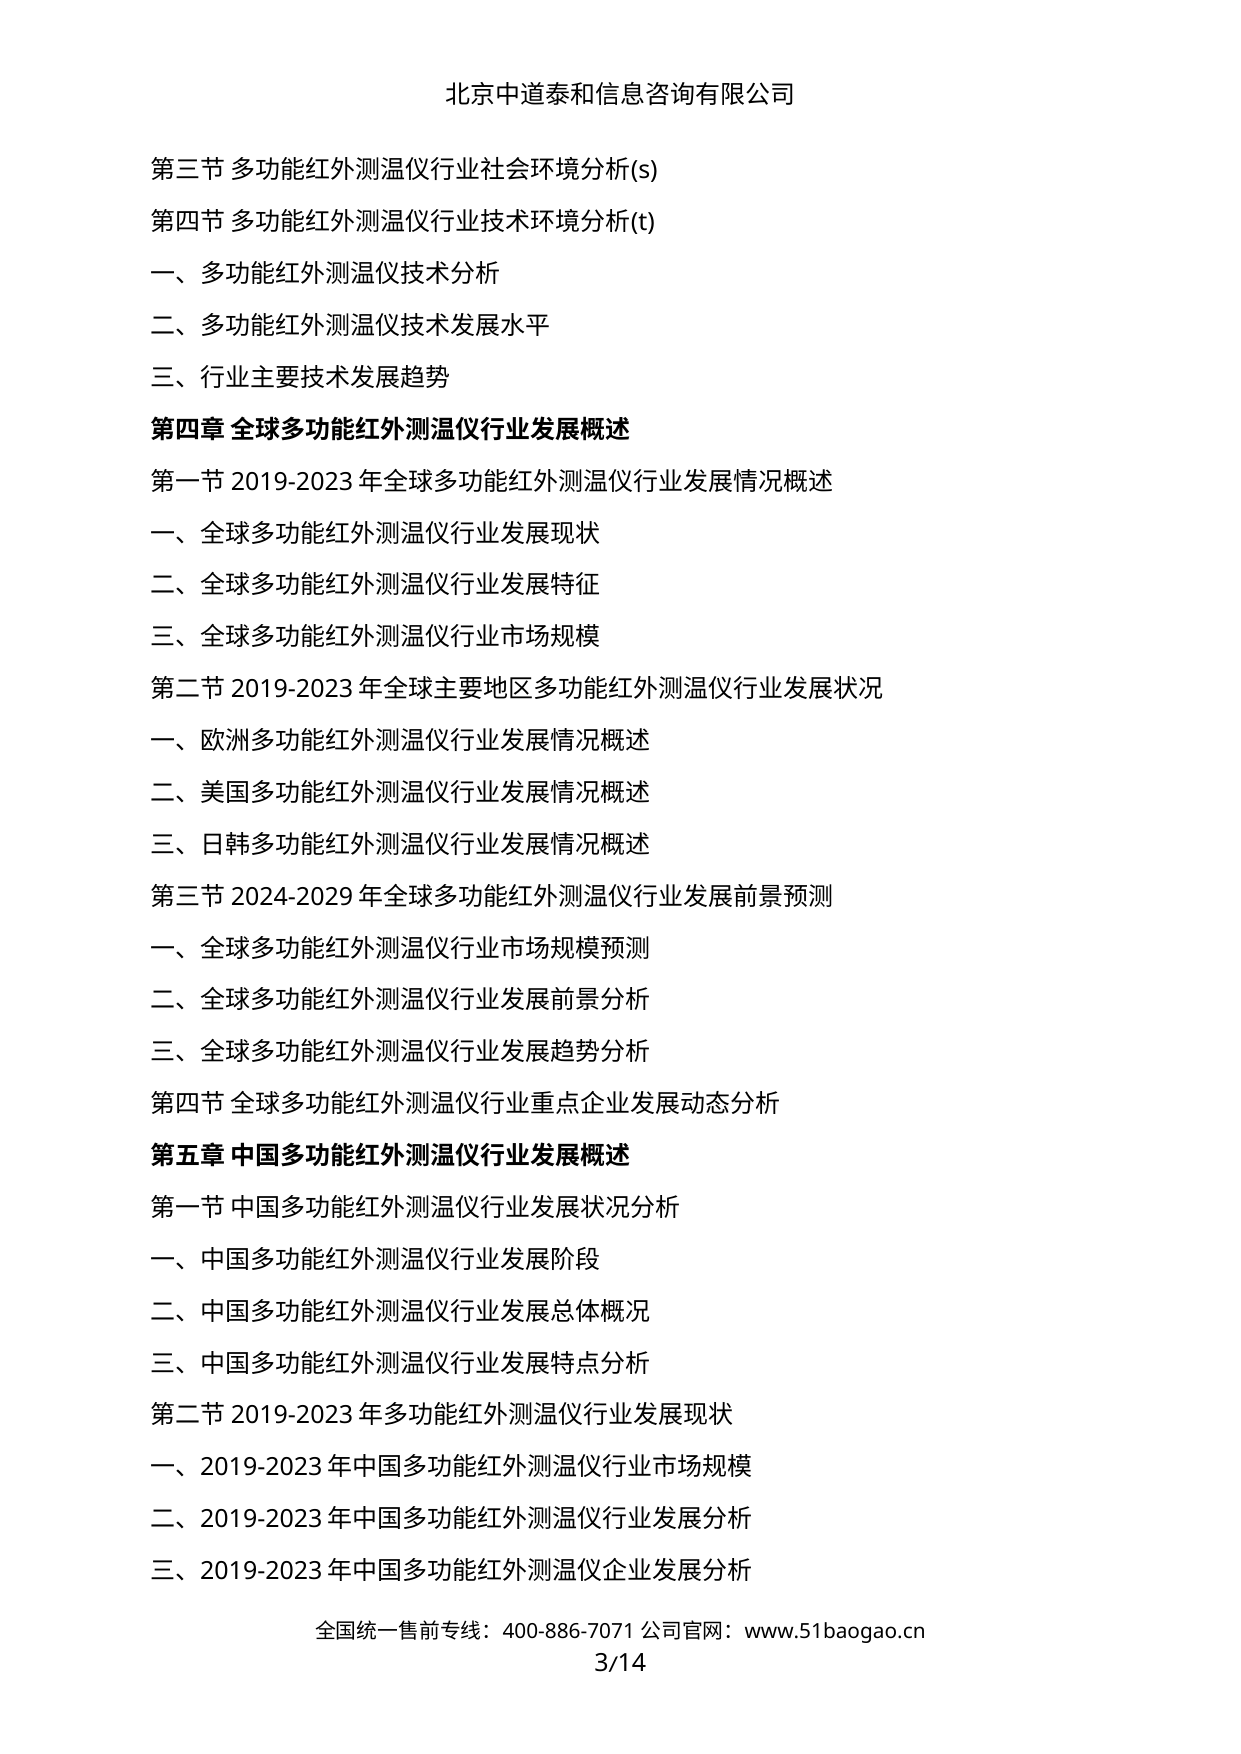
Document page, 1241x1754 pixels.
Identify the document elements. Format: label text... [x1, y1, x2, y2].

text 一、全球多功能红外测温仪行业市场规模预测 [150, 928, 1090, 964]
text 二、中国多功能红外测温仪行业发展总体概况 [150, 1291, 1090, 1327]
text 三、日韩多功能红外测温仪行业发展情况概述 [150, 824, 1090, 861]
text 一、多功能红外测温仪技术分析 [150, 254, 1090, 290]
text 第二节 2019-2023年多功能红外测温仪行业发展现状 [150, 1395, 1090, 1431]
text 第一节 2019-2023年全球多功能红外测温仪行业发展情况概述 [150, 461, 1090, 497]
text 三、2019-2023年中国多功能红外测温仪企业发展分析 [150, 1551, 1090, 1587]
text 第一节 中国多功能红外测温仪行业发展状况分析 [150, 1187, 1090, 1224]
text 三、中国多功能红外测温仪行业发展特点分析 [150, 1343, 1090, 1379]
text 二、美国多功能红外测温仪行业发展情况概述 [150, 772, 1090, 809]
text 第四节 多功能红外测温仪行业技术环境分析(t) [150, 202, 1090, 238]
text 一、2019-2023年中国多功能红外测温仪行业市场规模 [150, 1447, 1090, 1483]
text 一、中国多功能红外测温仪行业发展阶段 [150, 1239, 1090, 1276]
text 三、全球多功能红外测温仪行业市场规模 [150, 617, 1090, 653]
text 第二节 2019-2023年全球主要地区多功能红外测温仪行业发展状况 [150, 669, 1090, 705]
text 一、全球多功能红外测温仪行业发展现状 [150, 513, 1090, 549]
text 三、全球多功能红外测温仪行业发展趋势分析 [150, 1032, 1090, 1068]
text 第四节 全球多功能红外测温仪行业重点企业发展动态分析 [150, 1084, 1090, 1120]
text 二、全球多功能红外测温仪行业发展特征 [150, 565, 1090, 601]
text 二、2019-2023年中国多功能红外测温仪行业发展分析 [150, 1499, 1090, 1535]
text 一、欧洲多功能红外测温仪行业发展情况概述 [150, 721, 1090, 757]
text 三、行业主要技术发展趋势 [150, 357, 1090, 394]
text 第三节 多功能红外测温仪行业社会环境分析(s) [150, 150, 1090, 186]
text 第三节 2024-2029年全球多功能红外测温仪行业发展前景预测 [150, 876, 1090, 912]
text 第四章 全球多功能红外测温仪行业发展概述 [150, 409, 1090, 446]
text 二、多功能红外测温仪技术发展水平 [150, 306, 1090, 342]
text 第五章 中国多功能红外测温仪行业发展概述 [150, 1136, 1090, 1172]
text 二、全球多功能红外测温仪行业发展前景分析 [150, 980, 1090, 1016]
